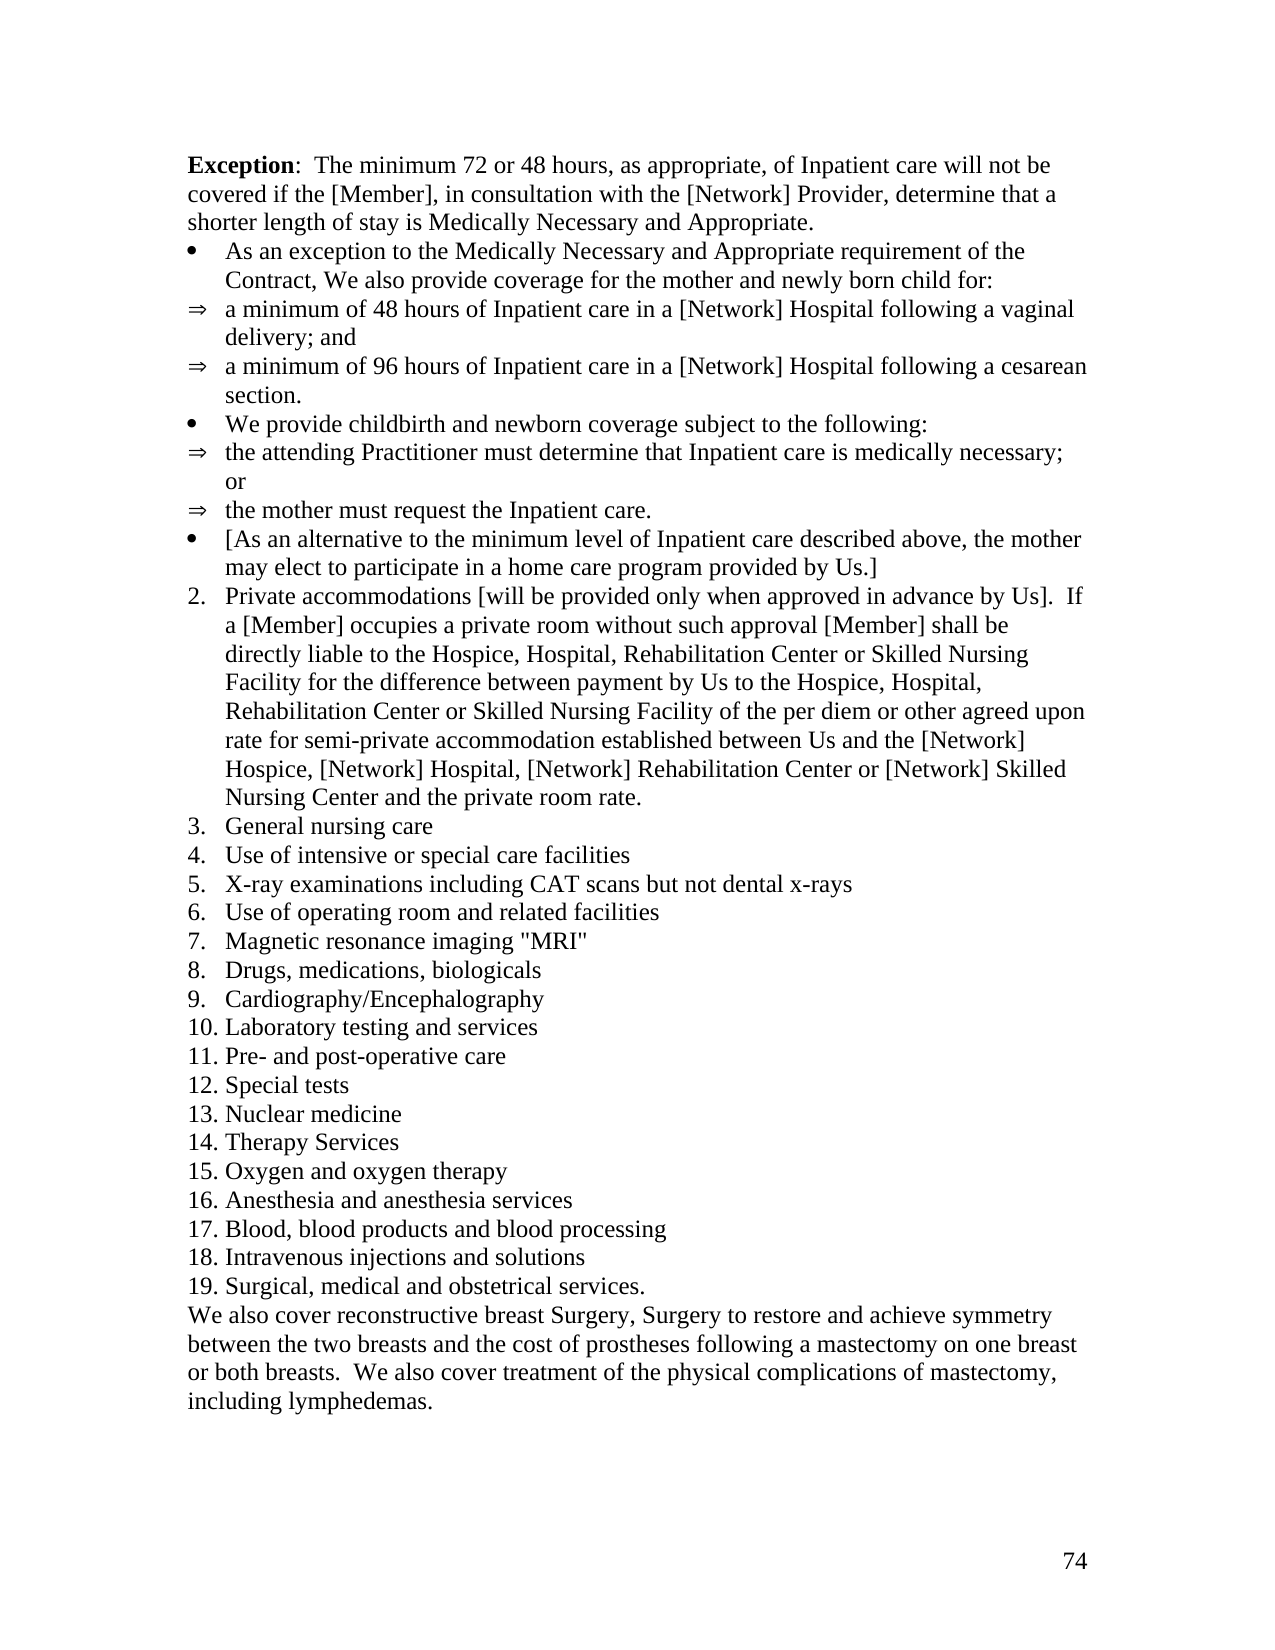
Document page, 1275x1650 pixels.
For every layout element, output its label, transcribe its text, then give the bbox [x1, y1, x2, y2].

list the mother must request the Inpatient care. [187, 495, 1087, 524]
text 19. Surgical, medical and obstetrical services. [187, 1271, 1087, 1300]
list General nursing care [187, 811, 1087, 840]
list a minimum of 96 hours of Inpatient care in a [Network] Hospital following a cesarean section. [187, 351, 1087, 409]
list Nuclear medicine [187, 1099, 1087, 1127]
list Oxygen and oxygen therapy [187, 1156, 1087, 1185]
list Pre- and post-operative care [187, 1041, 1087, 1070]
list Private accommodations [will be provided only when approved in advance by Us]. If a [Member] occupies a private room without such approval [Member] shall be directly liable to the Hospice, Hospital, Rehabilitation Center or Skilled Nursing Facility for the difference between payment by Us to the Hospice, Hospital, Rehabilitation Center or Skilled Nursing Facility of the per diem or other agreed upon rate for semi-private accommodation established between Us and the [Network] Hospice, [Network] Hospital, [Network] Rehabilitation Center or [Network] Skilled Nursing Center and the private room rate. [187, 581, 1087, 811]
text We also cover reconstructive breast Surgery, Surgery to restore and achieve symmetry between the two breasts and the cost of prostheses following a mastectomy on one breast or both breasts. We also cover treatment of the physical complications of mastectomy, including lymphedemas. [187, 1300, 1087, 1415]
list We provide childbirth and newborn coverage subject to the following: [187, 409, 1087, 437]
list Anesthesia and anesthesia services [187, 1185, 1087, 1214]
list the attending Practitioner must determine that Inpatient care is medically necessary; or [187, 437, 1087, 495]
list Cardiography/Encephalography [187, 984, 1087, 1012]
list a minimum of 48 hours of Inpatient care in a [Network] Hospital following a vaginal delivery; and [187, 294, 1087, 351]
list Use of operating room and related facilities [187, 897, 1087, 926]
list Blood, blood products and blood processing [187, 1214, 1087, 1242]
list [As an alternative to the minimum level of Inpatient care described above, the mother may elect to participate in a home care program provided by Us.] [187, 524, 1087, 581]
list As an exception to the Medically Necessary and Appropriate requirement of the Contract, We also provide coverage for the mother and newly born child for: [187, 236, 1087, 294]
text Exception: The minimum 72 or 48 hours, as appropriate, of Inpatient care will not be covered if the [Member], in consultation with the [Network] Provider, determine that a shorter length of stay is Medically Necessary and Appropriate. [187, 150, 1087, 236]
list Magnetic resonance imaging "MRI" [187, 926, 1087, 955]
list X-ray examinations including CAT scans but not dental x-rays [187, 869, 1087, 897]
list Special tests [187, 1070, 1087, 1099]
list Use of intensive or special care facilities [187, 840, 1087, 869]
list Laboratory testing and services [187, 1012, 1087, 1041]
list Drugs, medications, biologicals [187, 955, 1087, 984]
list Intravenous injections and solutions [187, 1242, 1087, 1271]
list Therapy Services [187, 1127, 1087, 1156]
